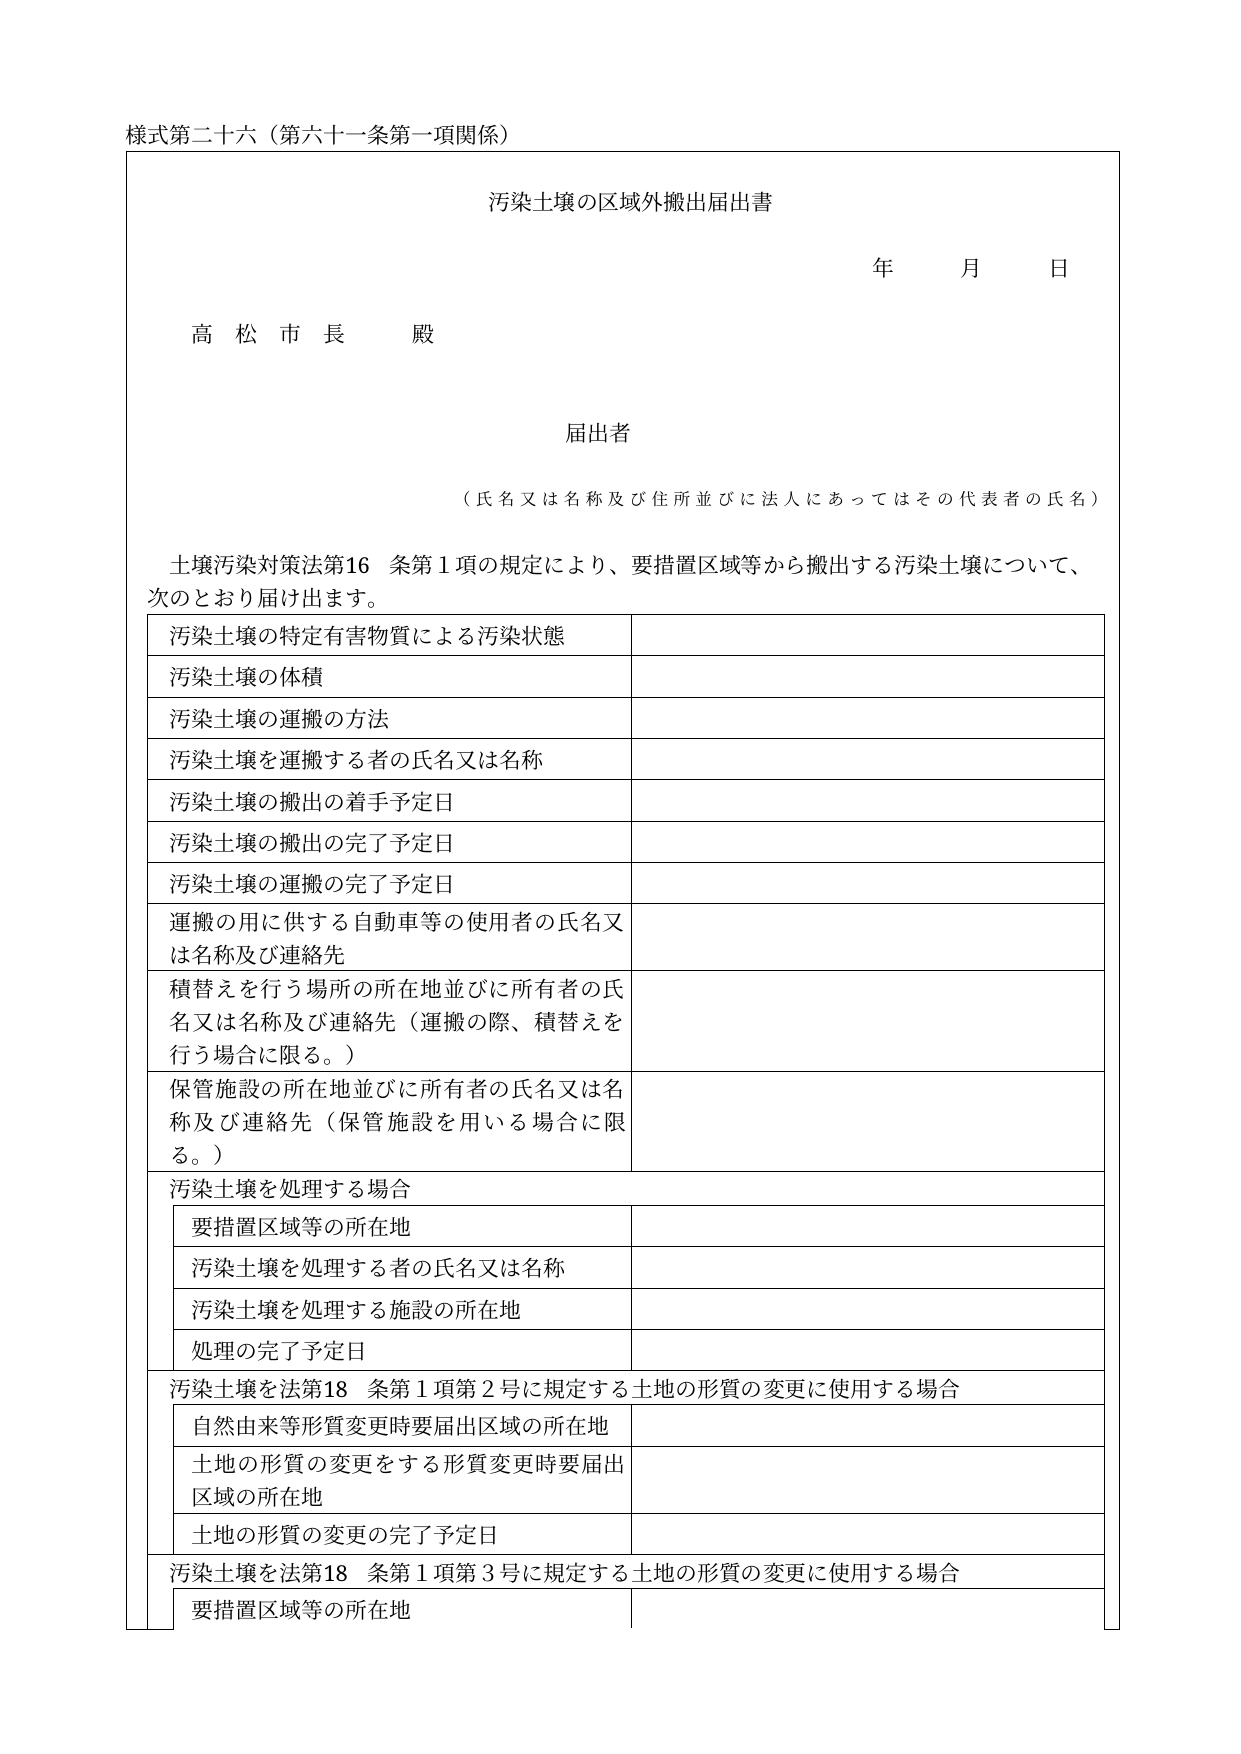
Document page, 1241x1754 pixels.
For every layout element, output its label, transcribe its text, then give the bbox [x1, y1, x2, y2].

table_cell 処理の完了予定日 [174, 1330, 631, 1370]
table_cell 汚染土壌の搬出の完了予定日 [148, 822, 631, 862]
table_cell 汚染土壌を法第18条第１項第２号に規定する土地の形質の変更に使用する場合 [148, 1371, 1104, 1404]
table_cell [1105, 614, 1119, 1629]
table_cell [632, 863, 1104, 903]
table_cell [632, 780, 1104, 821]
table_cell 汚染土壌を処理する施設の所在地 [174, 1289, 631, 1329]
table_cell [632, 1589, 1104, 1629]
table_cell 汚染土壌の搬出の着手予定日 [148, 780, 631, 821]
table_cell 要措置区域等の所在地 [174, 1206, 631, 1246]
table_cell [632, 1206, 1104, 1246]
table_cell 汚染土壌の体積 [148, 656, 631, 697]
table_cell [632, 822, 1104, 862]
table_cell [632, 1289, 1104, 1329]
table_cell 運搬の用に供する自動車等の使用者の氏名又は名称及び連絡先 [148, 904, 631, 970]
table_cell 自然由来等形質変更時要届出区域の所在地 [174, 1405, 631, 1446]
table_cell 汚染土壌の運搬の方法 [148, 698, 631, 738]
table_cell [632, 1330, 1104, 1370]
table_header 汚染土壌の区域外搬出届出書 年 月 日 高松市長 殿 届出者 （氏名又は名称及び住所並びに法人にあってはその代表者の氏名） 土壌汚染対策法第16条第１項の規定により、要措置区域等から搬出する汚染土壌について、次のとおり届け出ます。 [127, 152, 1119, 614]
table_cell 汚染土壌を処理する場合 [148, 1172, 1104, 1205]
table_cell [632, 1514, 1104, 1554]
table_cell [632, 1405, 1104, 1446]
table_cell [127, 614, 147, 1629]
table_cell [632, 904, 1104, 970]
table_cell 土地の形質の変更の完了予定日 [174, 1514, 631, 1554]
table_cell [632, 698, 1104, 738]
table_cell [632, 1247, 1104, 1287]
table_cell 汚染土壌の運搬の完了予定日 [148, 863, 631, 903]
table_cell 土地の形質の変更をする形質変更時要届出区域の所在地 [174, 1447, 631, 1513]
table_cell [148, 1205, 173, 1370]
table_cell 保管施設の所在地並びに所有者の氏名又は名称及び連絡先（保管施設を用いる場合に限る。） [148, 1072, 631, 1171]
table_cell [632, 1072, 1104, 1171]
table_cell [632, 1447, 1104, 1513]
table_cell [632, 615, 1104, 655]
table_cell 汚染土壌の特定有害物質による汚染状態 [148, 615, 631, 655]
table_cell [148, 1588, 173, 1629]
table_cell [632, 656, 1104, 697]
table_cell [632, 971, 1104, 1071]
table_cell [632, 739, 1104, 779]
table_cell 要措置区域等の所在地 [174, 1589, 632, 1629]
table_cell 汚染土壌を法第18条第１項第３号に規定する土地の形質の変更に使用する場合 [148, 1555, 1104, 1588]
table_cell [148, 1404, 173, 1554]
table_cell 汚染土壌を処理する者の氏名又は名称 [174, 1247, 631, 1287]
table_cell 積替えを行う場所の所在地並びに所有者の氏名又は名称及び連絡先（運搬の際、積替えを行う場合に限る。） [148, 971, 631, 1071]
text 様式第二十六（第六十一条第一項関係） [126, 117, 1114, 151]
table_cell 汚染土壌を運搬する者の氏名又は名称 [148, 739, 631, 779]
